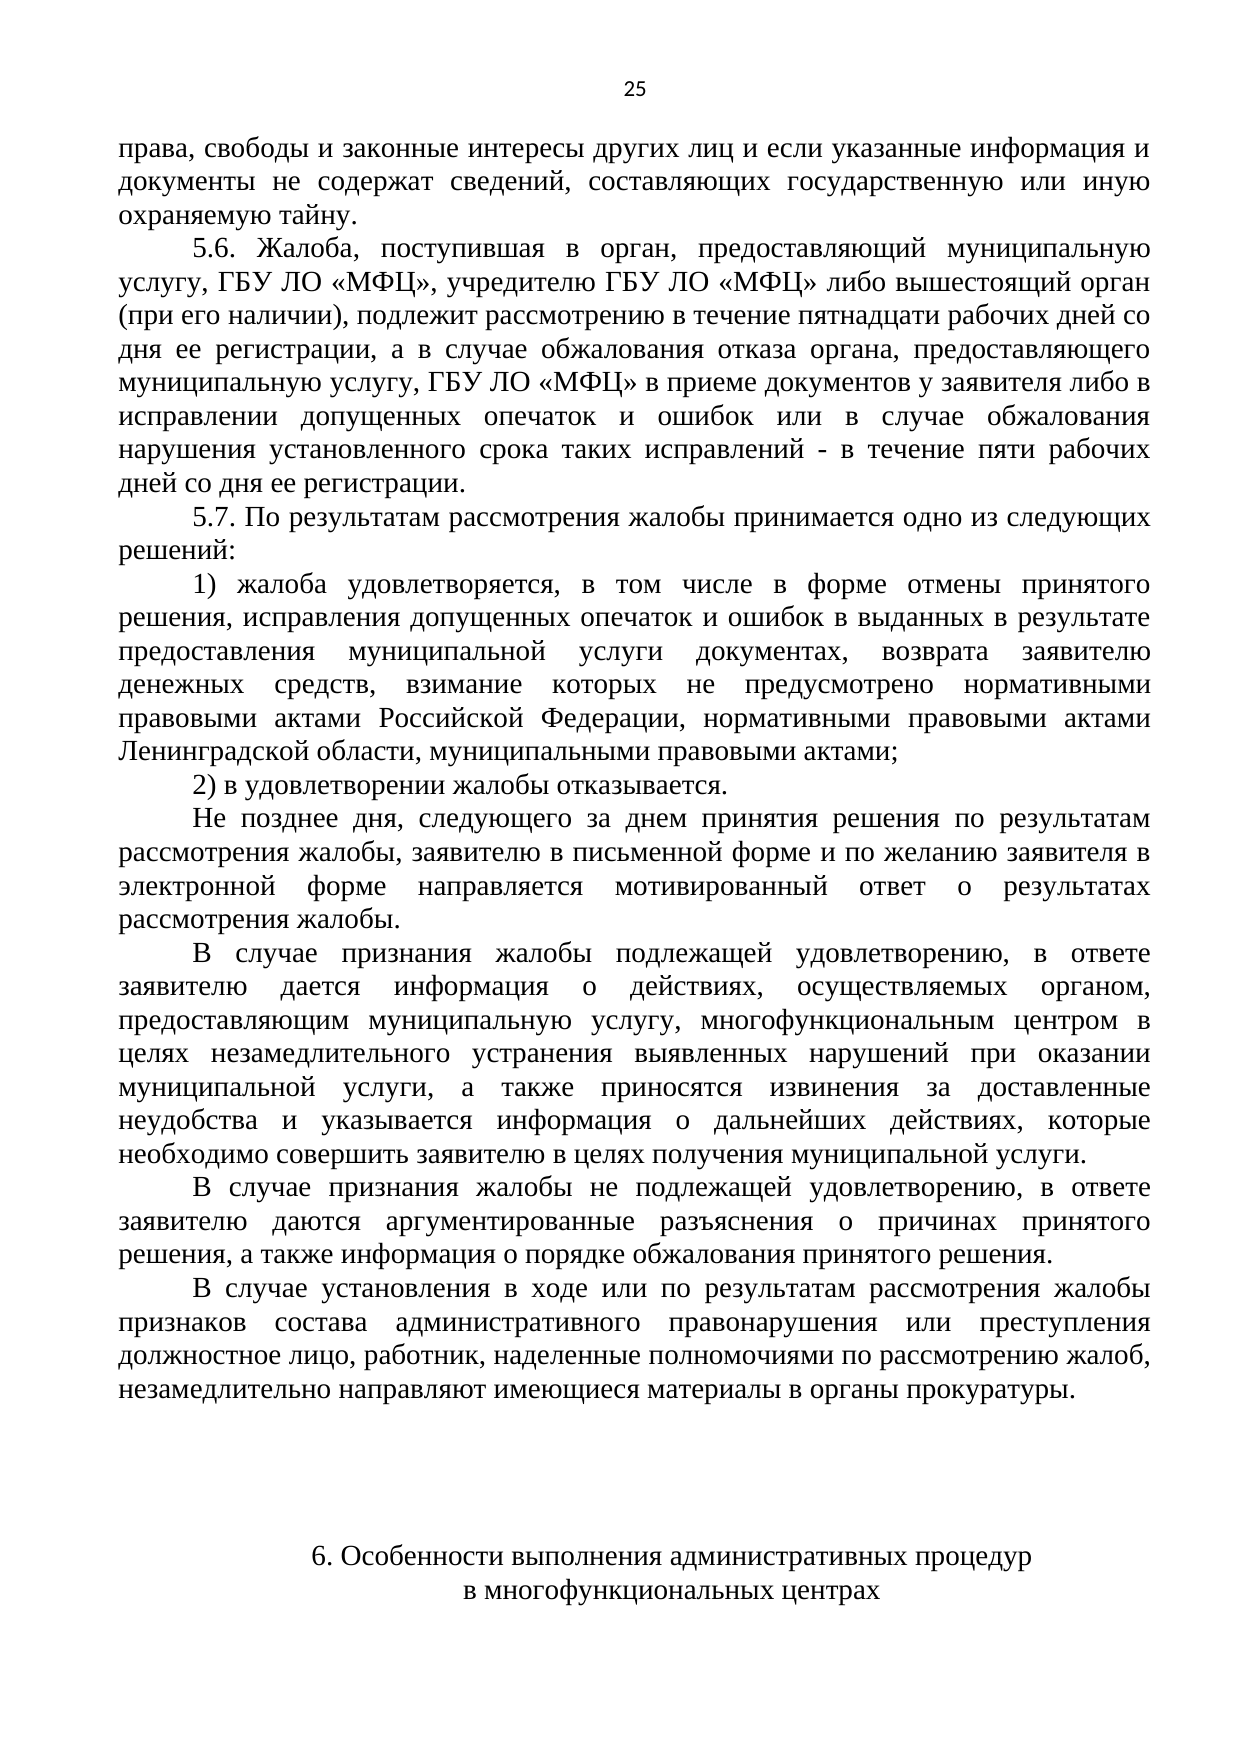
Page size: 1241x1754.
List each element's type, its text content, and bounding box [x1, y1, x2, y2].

text 6. Особенности выполнения административных процедур [118, 1538, 1152, 1572]
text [118, 130, 1152, 230]
text В случае установления в ходе или по результатам рассмотрения жалобы признаков состава административного правонарушения или преступления должностное лицо, работник, наделенные полномочиями по рассмотрению жалоб, незамедлительно направляют имеющиеся материалы в органы прокуратуры. [118, 1270, 1152, 1404]
text В случае признания жалобы не подлежащей удовлетворению, в ответе заявителю даются аргументированные разъяснения о причинах принятого решения, а также информация о порядке обжалования принятого решения. [118, 1169, 1152, 1270]
text 1) жалоба удовлетворяется, в том числе в форме отмены принятого решения, исправления допущенных опечаток и ошибок в выданных в результате предоставления муниципальной услуги документах, возврата заявителю денежных средств, взимание которых не предусмотрено нормативными правовыми актами Российской Федерации, нормативными правовыми актами Ленинградской области, муниципальными правовыми актами; [118, 566, 1152, 767]
text 5.6. Жалоба, поступившая в орган, предоставляющий муниципальную услугу, ГБУ ЛО «МФЦ», учредителю ГБУ ЛО «МФЦ» либо вышестоящий орган (при его наличии), подлежит рассмотрению в течение пятнадцати рабочих дней со дня ее регистрации, а в случае обжалования отказа органа, предоставляющего муниципальную услугу, ГБУ ЛО «МФЦ» в приеме документов у заявителя либо в исправлении допущенных опечаток и ошибок или в случае обжалования нарушения установленного срока таких исправлений - в течение пяти рабочих дней со дня ее регистрации. [118, 230, 1152, 499]
text в многофункциональных центрах [118, 1572, 1152, 1606]
text В случае признания жалобы подлежащей удовлетворению, в ответе заявителю дается информация о действиях, осуществляемых органом, предоставляющим муниципальную услугу, многофункциональным центром в целях незамедлительного устранения выявленных нарушений при оказании муниципальной услуги, а также приносятся извинения за доставленные неудобства и указывается информация о дальнейших действиях, которые необходимо совершить заявителю в целях получения муниципальной услуги. [118, 935, 1152, 1169]
text 5.7. По результатам рассмотрения жалобы принимается одно из следующих решений: [118, 499, 1152, 566]
text 2) в удовлетворении жалобы отказывается. [118, 767, 1152, 801]
text Не позднее дня, следующего за днем принятия решения по результатам рассмотрения жалобы, заявителю в письменной форме и по желанию заявителя в электронной форме направляется мотивированный ответ о результатах рассмотрения жалобы. [118, 801, 1152, 935]
